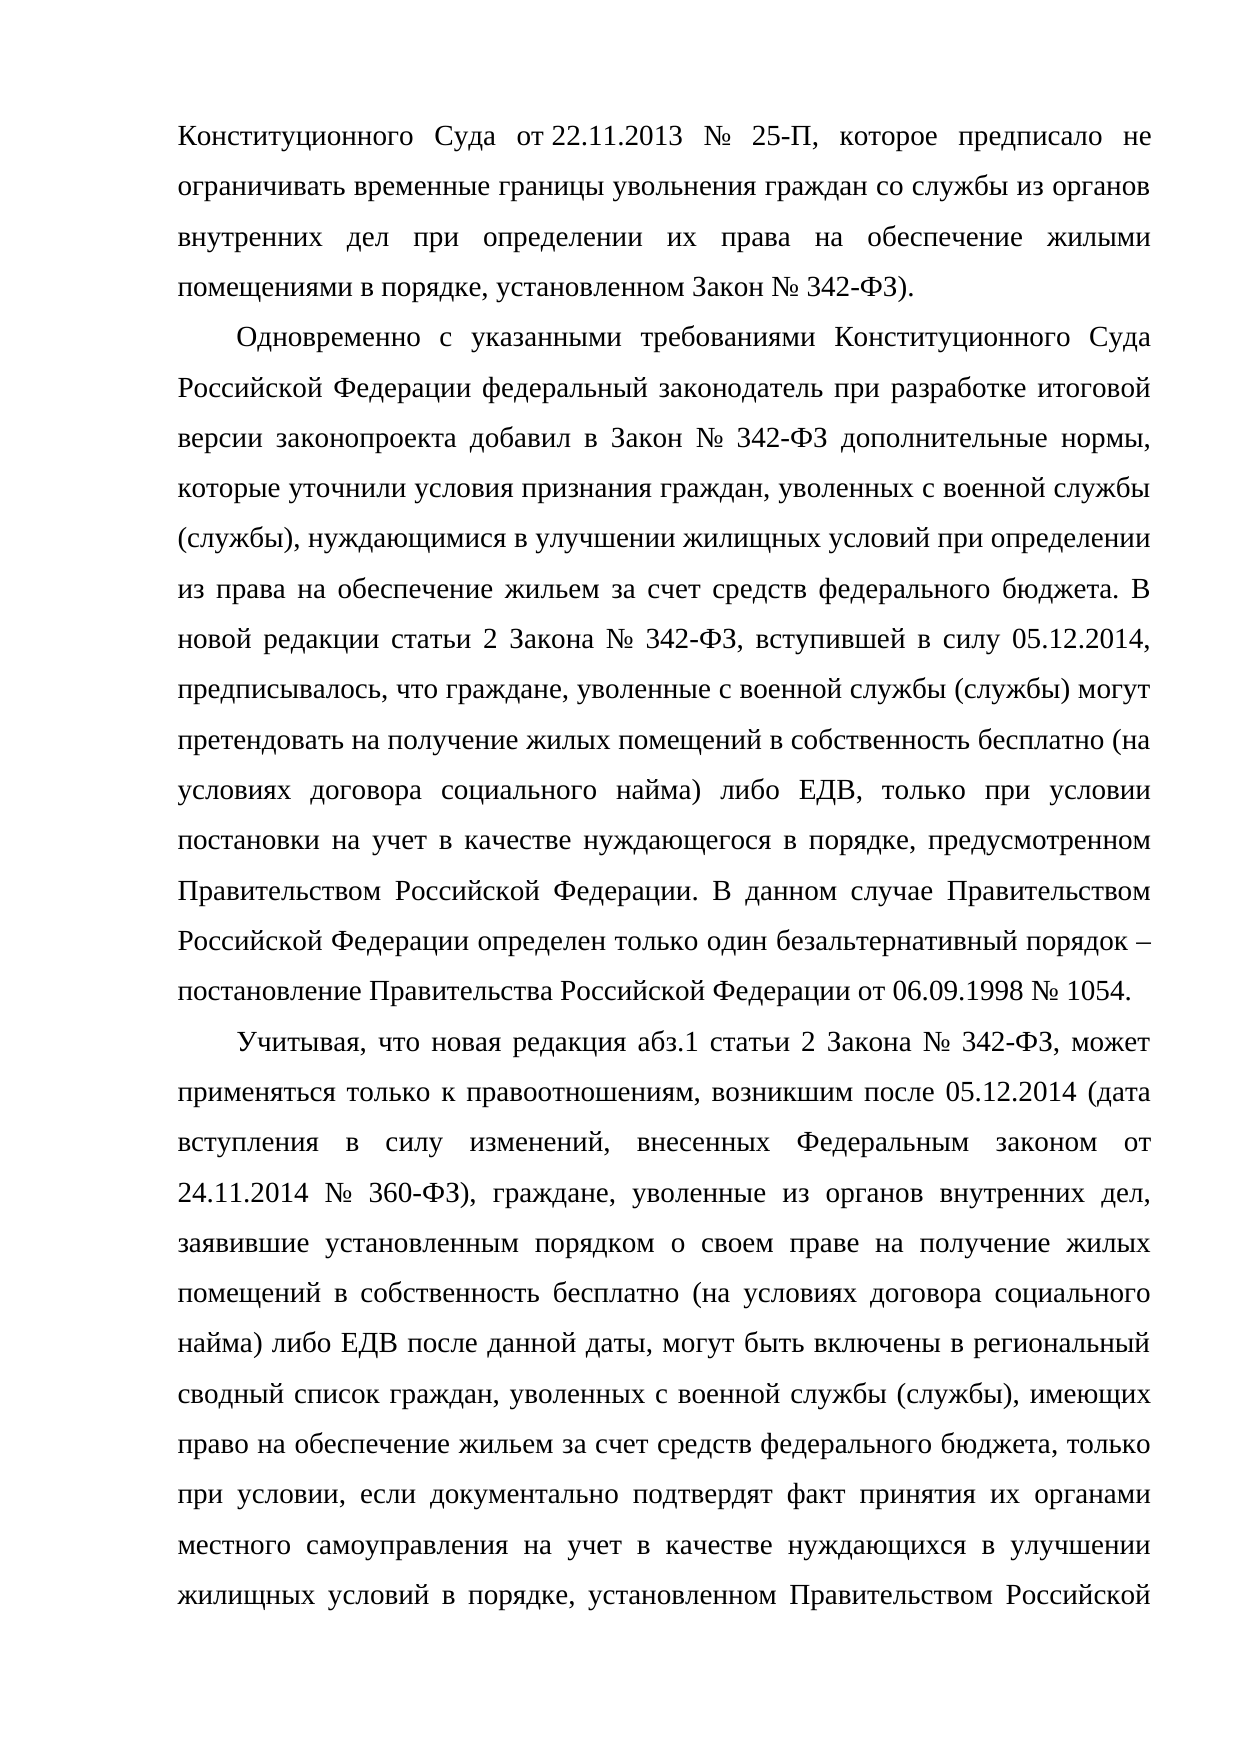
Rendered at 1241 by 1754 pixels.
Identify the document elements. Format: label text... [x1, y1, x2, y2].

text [177, 1024, 1152, 1611]
text Одновременно с указанными требованиями Конституционного Суда Российской Федерации федеральный законодатель при разработке итоговой версии законопроекта добавил в Закон № 342-ФЗ дополнительные нормы, которые уточнили условия признания граждан, уволенных с военной службы (службы), нуждающимися в улучшении жилищных условий при определении из права на обеспечение жильем за счет средств федерального бюджета. В новой редакции статьи 2 Закона № 342-ФЗ, вступившей в силу 05.12.2014, предписывалось, что граждане, уволенные с военной службы (службы) могут претендовать на получение жилых помещений в собственность бесплатно (на условиях договора социального найма) либо ЕДВ, только при условии постановки на учет в качестве нуждающегося в порядке, предусмотренном Правительством Российской Федерации. В данном случае Правительством Российской Федерации определен только один безальтернативный порядок – постановление Правительства Российской Федерации от 06.09.1998 № 1054. [177, 319, 1152, 1007]
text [177, 118, 1152, 303]
